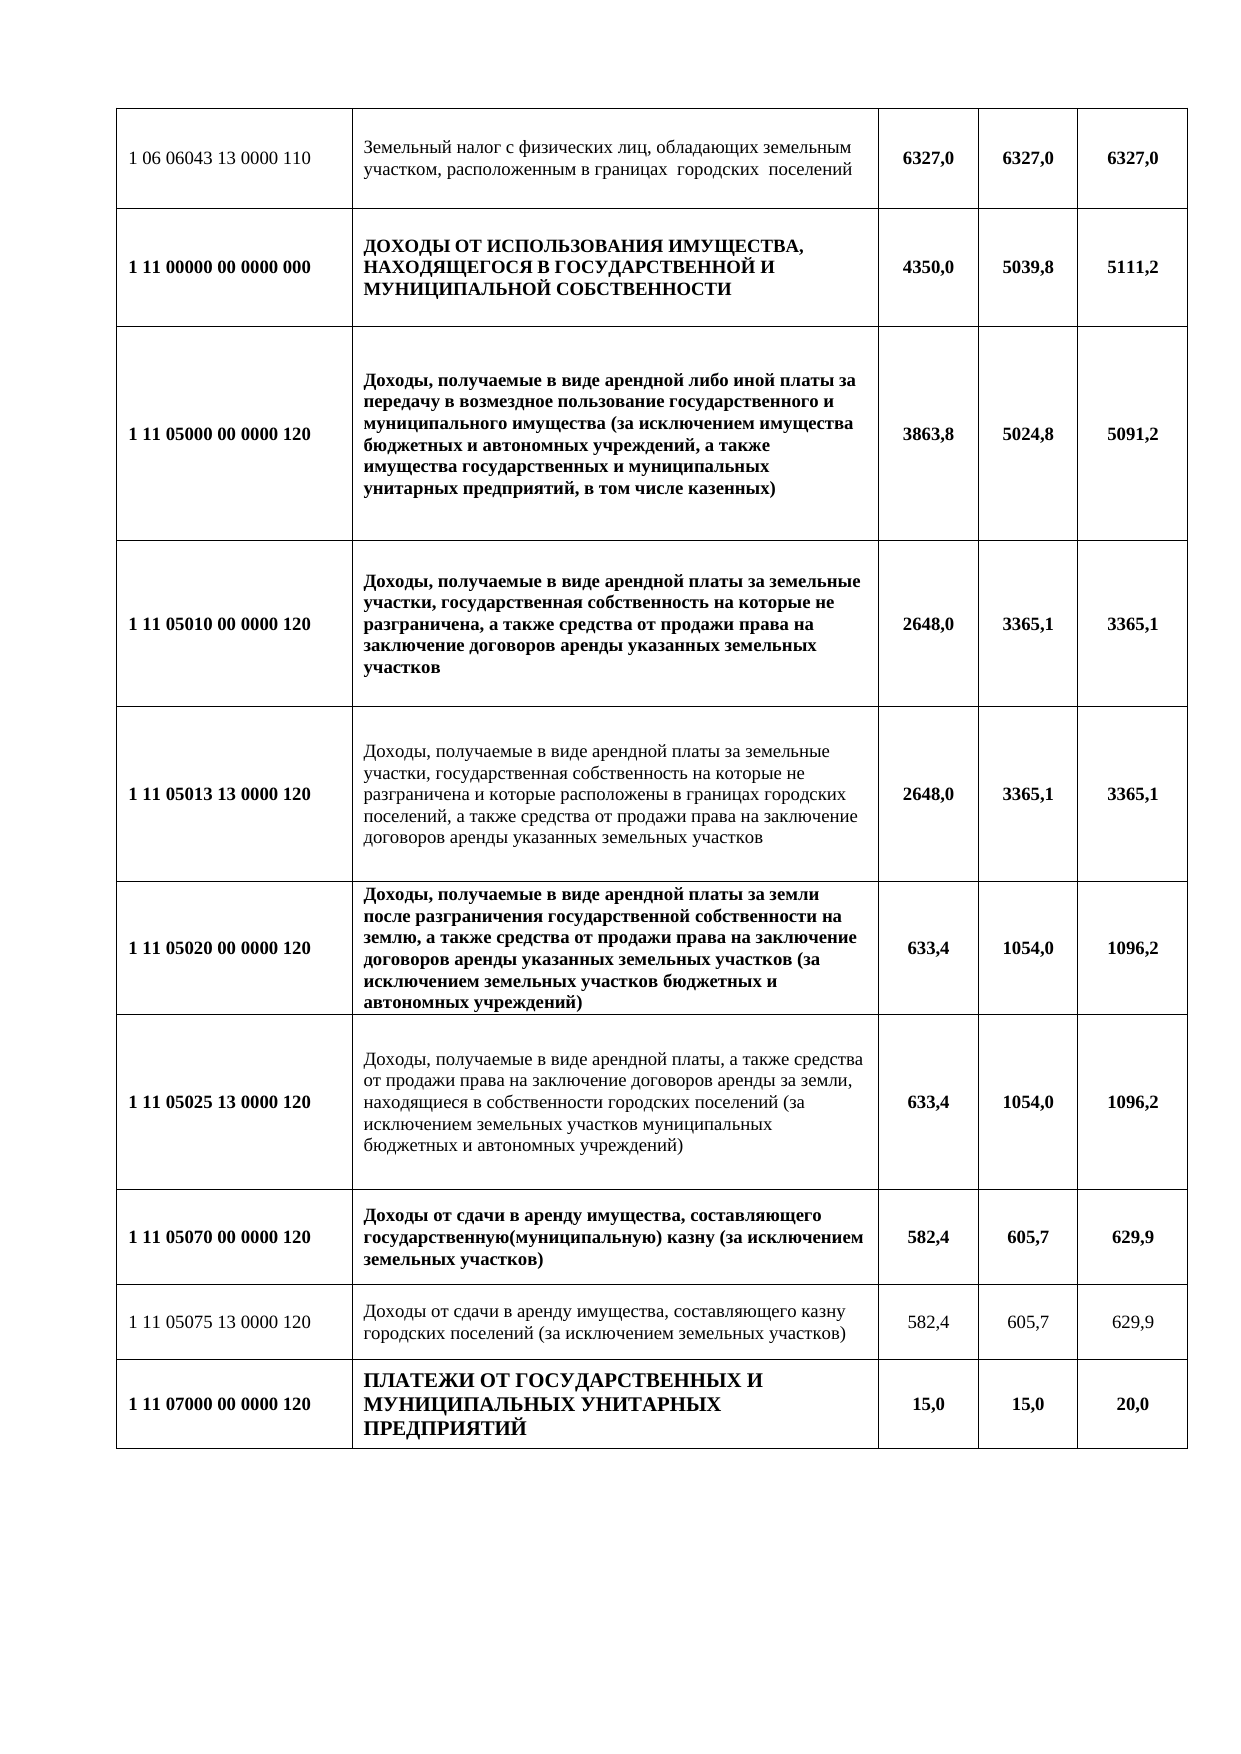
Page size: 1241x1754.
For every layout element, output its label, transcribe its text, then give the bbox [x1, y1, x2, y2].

table_cell 629,9 [1078, 1285, 1187, 1359]
table_cell 633,4 [879, 1015, 978, 1189]
table_cell Доходы, получаемые в виде арендной платы за земельные участки, государственная собственность на которые не разграничена, а также средства от продажи права на заключение договоров аренды указанных земельных участков [353, 541, 878, 706]
table_cell 6327,0 [1078, 109, 1187, 207]
table_cell Доходы, получаемые в виде арендной платы, а также средства от продажи права на заключение договоров аренды за земли, находящиеся в собственности городских поселений (за исключением земельных участков муниципальных бюджетных и автономных учреждений) [353, 1015, 878, 1189]
table_cell 3365,1 [979, 707, 1077, 881]
table_cell 1 11 05000 00 0000 120 [117, 327, 352, 540]
table_cell 1 11 05013 13 0000 120 [117, 707, 352, 881]
table_cell 6327,0 [879, 109, 978, 207]
table_cell 1 06 06043 13 0000 110 [117, 109, 352, 207]
table_cell 1 11 05020 00 0000 120 [117, 882, 352, 1014]
table_cell Доходы от сдачи в аренду имущества, составляющего государственную(муниципальную) казну (за исключением земельных участков) [353, 1190, 878, 1284]
table_cell 629,9 [1078, 1190, 1187, 1284]
table_cell Доходы, получаемые в виде арендной платы за земли после разграничения государственной собственности на землю, а также средства от продажи права на заключение договоров аренды указанных земельных участков (за исключением земельных участков бюджетных и автономных учреждений) [353, 882, 878, 1014]
table_cell 1 11 05010 00 0000 120 [117, 541, 352, 706]
table_cell 15,0 [879, 1360, 978, 1448]
table_cell ПЛАТЕЖИ ОТ ГОСУДАРСТВЕННЫХ И МУНИЦИПАЛЬНЫХ УНИТАРНЫХ ПРЕДПРИЯТИЙ [353, 1360, 878, 1448]
table_cell 582,4 [879, 1190, 978, 1284]
table_cell 20,0 [1078, 1360, 1187, 1448]
table_cell 15,0 [979, 1360, 1077, 1448]
table_cell Доходы от сдачи в аренду имущества, составляющего казну городских поселений (за исключением земельных участков) [353, 1285, 878, 1359]
table_cell 1054,0 [979, 882, 1077, 1014]
table_cell Доходы, получаемые в виде арендной платы за земельные участки, государственная собственность на которые не разграничена и которые расположены в границах городских поселений, а также средства от продажи права на заключение договоров аренды указанных земельных участков [353, 707, 878, 881]
table_cell 5024,8 [979, 327, 1077, 540]
table_cell 1054,0 [979, 1015, 1077, 1189]
table_cell Доходы, получаемые в виде арендной либо иной платы за передачу в возмездное пользование государственного и муниципального имущества (за исключением имущества бюджетных и автономных учреждений, а также имущества государственных и муниципальных унитарных предприятий, в том числе казенных) [353, 327, 878, 540]
table_cell 2648,0 [879, 541, 978, 706]
table_cell 2648,0 [879, 707, 978, 881]
table_cell 5091,2 [1078, 327, 1187, 540]
table_cell 605,7 [979, 1190, 1077, 1284]
table_cell 582,4 [879, 1285, 978, 1359]
table_cell 1 11 05025 13 0000 120 [117, 1015, 352, 1189]
table_cell 1 11 05070 00 0000 120 [117, 1190, 352, 1284]
table_cell 1 11 07000 00 0000 120 [117, 1360, 352, 1448]
table_cell 5111,2 [1078, 209, 1187, 326]
table_cell 633,4 [879, 882, 978, 1014]
table_cell 4350,0 [879, 209, 978, 326]
table_cell 3365,1 [1078, 541, 1187, 706]
table_cell 1 11 05075 13 0000 120 [117, 1285, 352, 1359]
table_cell 3365,1 [979, 541, 1077, 706]
table_cell 605,7 [979, 1285, 1077, 1359]
table_cell 1096,2 [1078, 882, 1187, 1014]
table_cell 5039,8 [979, 209, 1077, 326]
table_cell 1 11 00000 00 0000 000 [117, 209, 352, 326]
table_cell ДОХОДЫ ОТ ИСПОЛЬЗОВАНИЯ ИМУЩЕСТВА, НАХОДЯЩЕГОСЯ В ГОСУДАРСТВЕННОЙ И МУНИЦИПАЛЬНОЙ СОБСТВЕННОСТИ [353, 209, 878, 326]
table_cell 6327,0 [979, 109, 1077, 207]
table_cell 1096,2 [1078, 1015, 1187, 1189]
table_cell Земельный налог с физических лиц, обладающих земельным участком, расположенным в границах городских поселений [353, 109, 878, 207]
table_cell 3365,1 [1078, 707, 1187, 881]
table_cell 3863,8 [879, 327, 978, 540]
